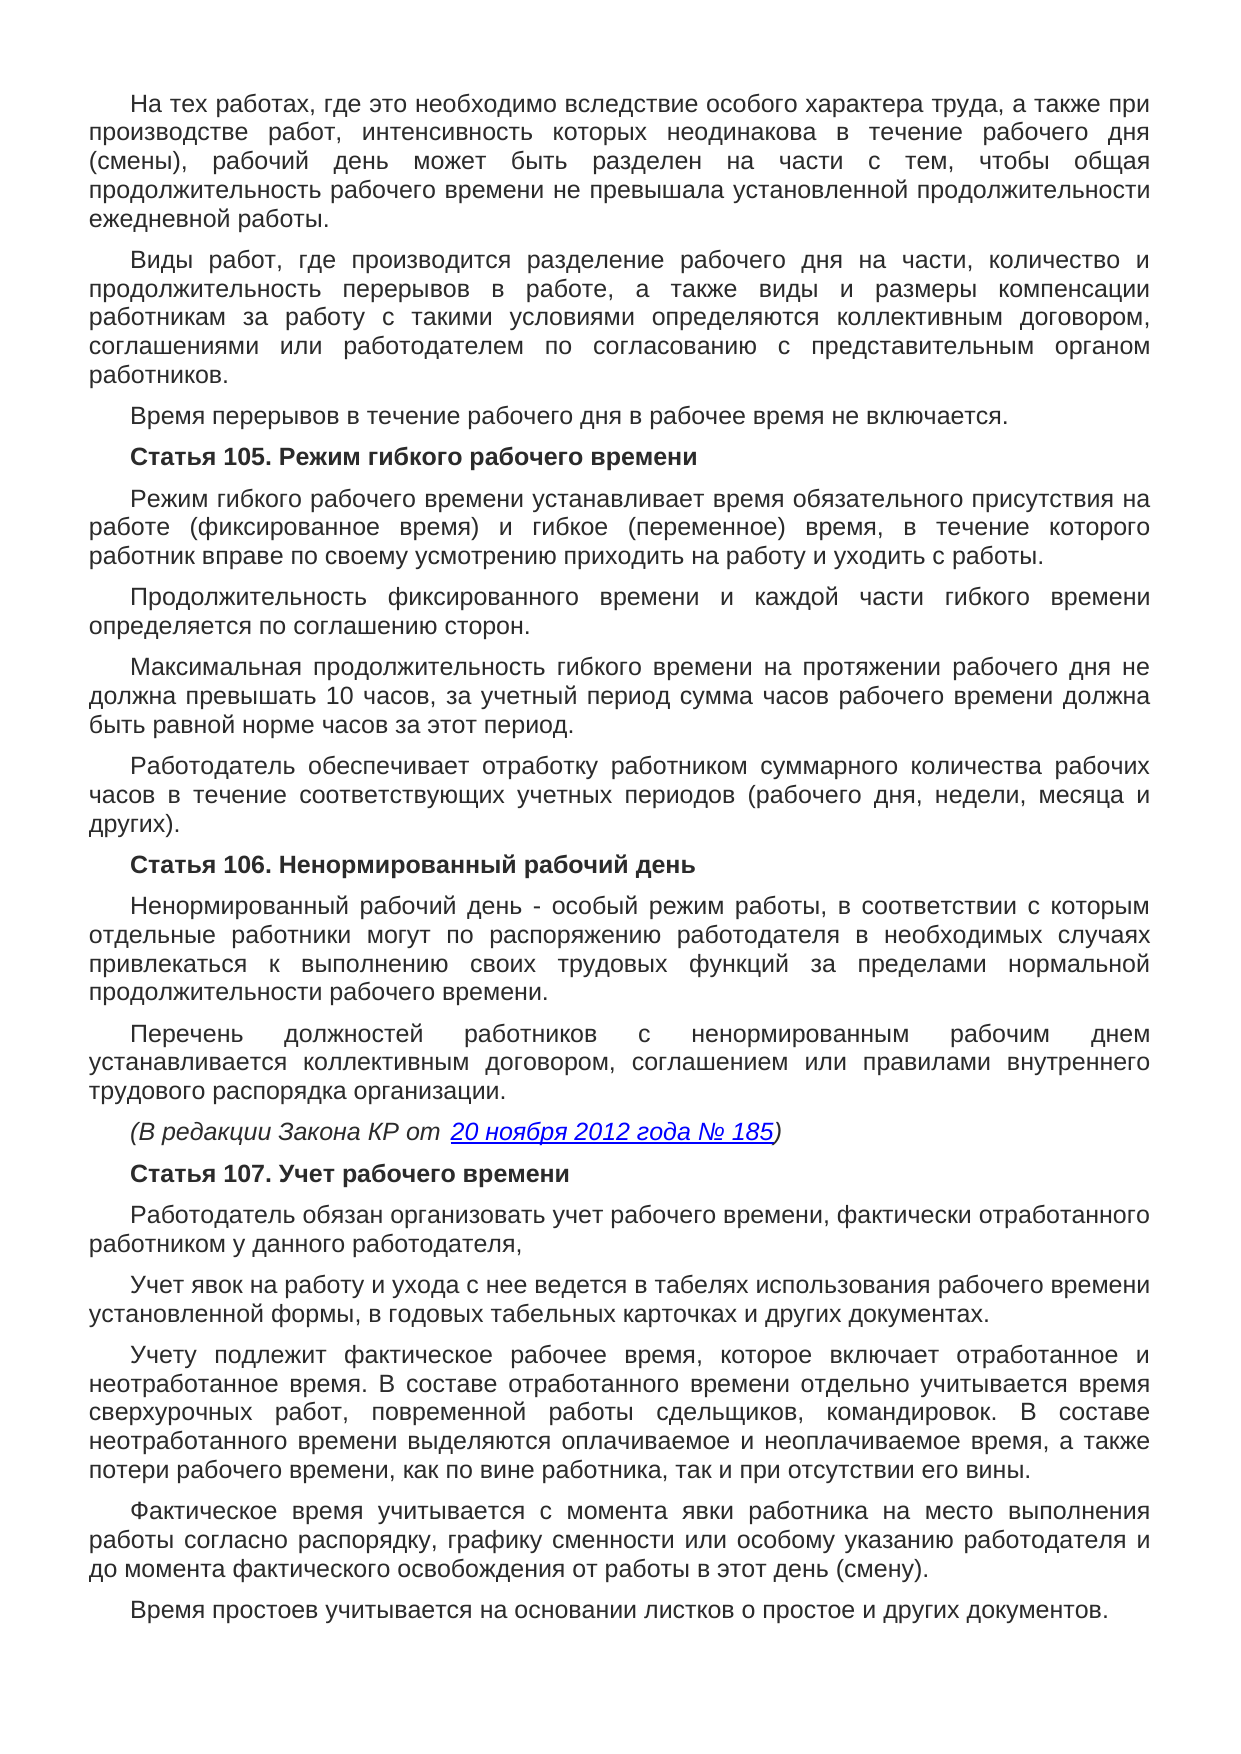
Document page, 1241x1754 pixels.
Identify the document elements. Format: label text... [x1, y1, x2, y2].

text Статья 105. Режим гибкого рабочего времени [89, 442, 1152, 471]
text Работодатель обязан организовать учет рабочего времени, фактически отработанного работником у данного работодателя, [89, 1200, 1152, 1257]
text (В редакции Закона КР от 20 ноября 2012 года № 185) [89, 1117, 1152, 1146]
text Максимальная продолжительность гибкого времени на протяжении рабочего дня не должна превышать 10 часов, за учетный период сумма часов рабочего времени должна быть равной норме часов за этот период. [89, 652, 1152, 739]
text Учету подлежит фактическое рабочее время, которое включает отработанное и неотработанное время. В составе отработанного времени отдельно учитывается время сверхурочных работ, повременной работы сдельщиков, командировок. В составе неотработанного времени выделяются оплачиваемое и неоплачиваемое время, а также потери рабочего времени, как по вине работника, так и при отсутствии его вины. [89, 1340, 1152, 1484]
text Ненормированный рабочий день - особый режим работы, в соответствии с которым отдельные работники могут по распоряжению работодателя в необходимых случаях привлекаться к выполнению своих трудовых функций за пределами нормальной продолжительности рабочего времени. [89, 891, 1152, 1006]
text Время простоев учитывается на основании листков о простое и других документов. [89, 1595, 1152, 1624]
text Статья 107. Учет рабочего времени [89, 1159, 1152, 1187]
text Фактическое время учитывается с момента явки работника на место выполнения работы согласно распорядку, графику сменности или особому указанию работодателя и до момента фактического освобождения от работы в этот день (смену). [89, 1496, 1152, 1582]
text Перечень должностей работников с ненормированным рабочим днем устанавливается коллективным договором, соглашением или правилами внутреннего трудового распорядка организации. [89, 1019, 1152, 1105]
text Режим гибкого рабочего времени устанавливает время обязательного присутствия на работе (фиксированное время) и гибкое (переменное) время, в течение которого работник вправе по своему усмотрению приходить на работу и уходить с работы. [89, 484, 1152, 570]
text Статья 106. Ненормированный рабочий день [89, 850, 1152, 879]
text Работодатель обеспечивает отработку работником суммарного количества рабочих часов в течение соответствующих учетных периодов (рабочего дня, недели, месяца и других). [89, 751, 1152, 837]
text Учет явок на работу и ухода с нее ведется в табелях использования рабочего времени установленной формы, в годовых табельных карточках и других документах. [89, 1270, 1152, 1327]
text Виды работ, где производится разделение рабочего дня на части, количество и продолжительность перерывов в работе, а также виды и размеры компенсации работникам за работу с такими условиями определяются коллективным договором, соглашениями или работодателем по согласованию с представительным органом работников. [89, 245, 1152, 389]
text Время перерывов в течение рабочего дня в рабочее время не включается. [89, 401, 1152, 430]
text Продолжительность фиксированного времени и каждой части гибкого времени определяется по соглашению сторон. [89, 582, 1152, 640]
text На тех работах, где это необходимо вследствие особого характера труда, а также при производстве работ, интенсивность которых неодинакова в течение рабочего дня (смены), рабочий день может быть разделен на части с тем, чтобы общая продолжительность рабочего времени не превышала установленной продолжительности ежедневной работы. [89, 89, 1152, 232]
